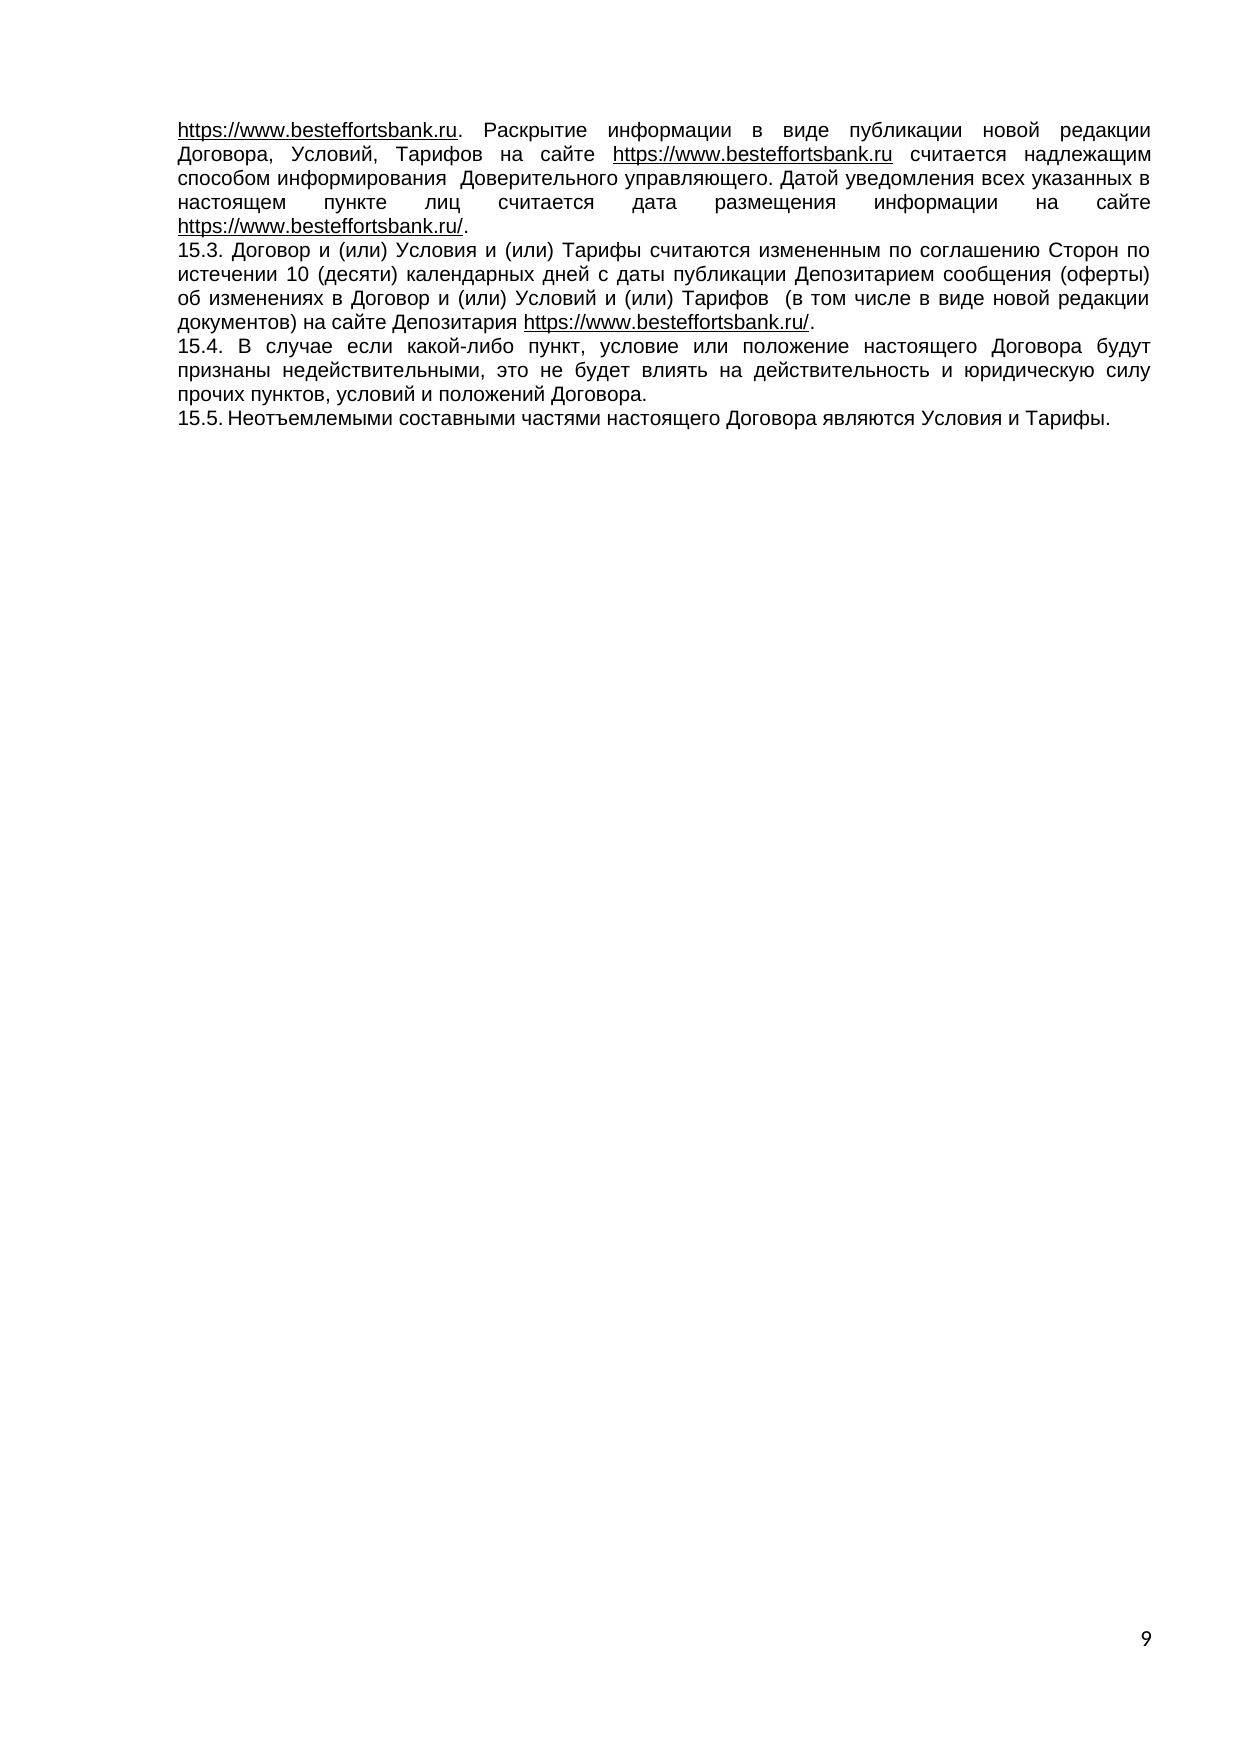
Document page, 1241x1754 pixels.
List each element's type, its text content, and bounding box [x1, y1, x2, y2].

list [177, 118, 1152, 238]
list Неотъемлемыми составными частями настоящего Договора являются Условия и Тарифы. [177, 406, 1152, 429]
text 15.3. Договор и (или) Условия и (или) Тарифы считаются измененным по соглашению Сторон по истечении 10 (десяти) календарных дней с даты публикации Депозитарием сообщения (оферты) об изменениях в Договор и (или) Условий и (или) Тарифов (в том числе в виде новой редакции документов) на сайте Депозитария https://www.besteffortsbank.ru/. [177, 238, 1152, 334]
text 15.4. В случае если какой-либо пункт, условие или положение настоящего Договора будут признаны недействительными, это не будет влиять на действительность и юридическую силу прочих пунктов, условий и положений Договора. [177, 334, 1152, 406]
